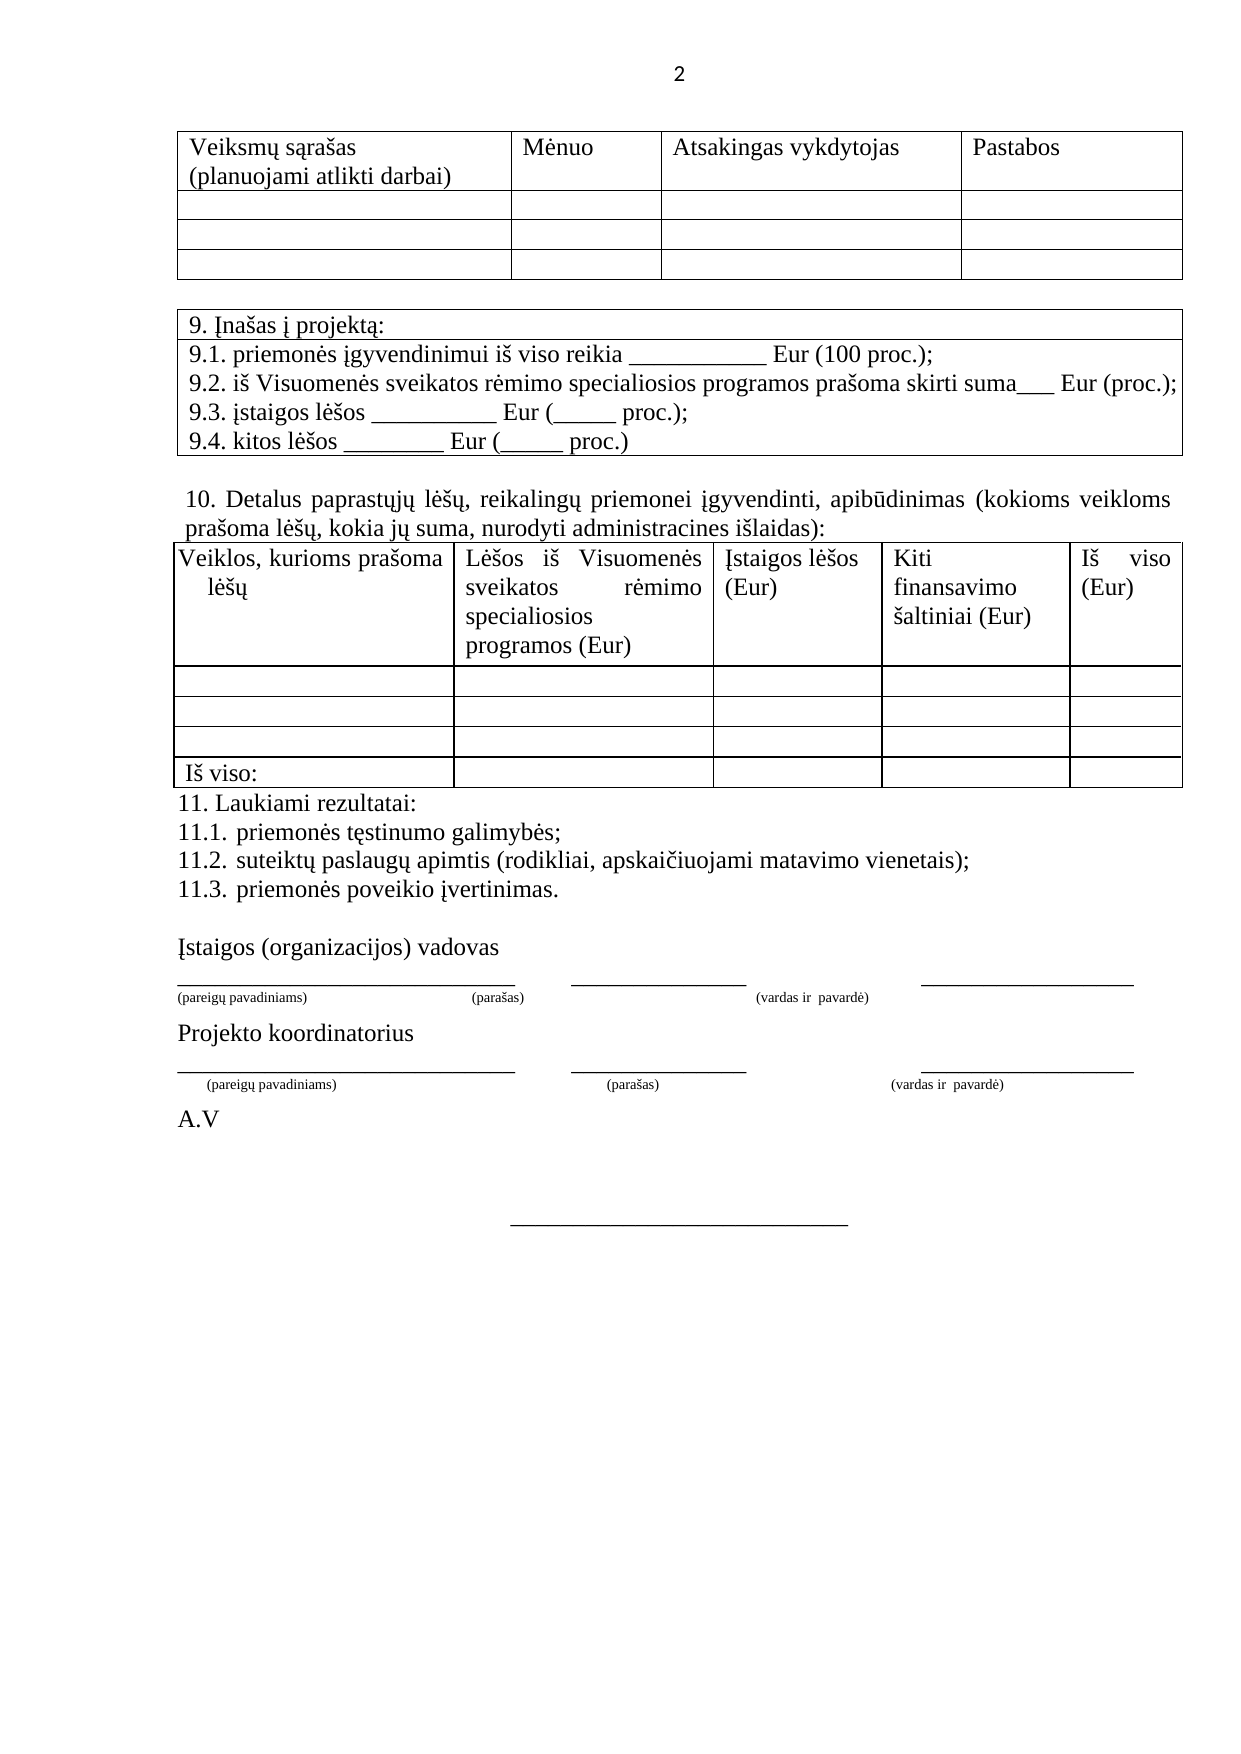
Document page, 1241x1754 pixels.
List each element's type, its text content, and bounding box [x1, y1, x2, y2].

table_cell [512, 250, 661, 279]
table_header 9. Įnašas į projektą: [178, 310, 1182, 338]
table_cell Lėšos iš Visuomenės sveikatos rėmimo specialiosios programos (Eur) [455, 543, 713, 665]
text (pareigų pavadiniams) (parašas) (vardas ir pavardė) [158, 989, 1181, 1018]
table_cell [175, 667, 453, 696]
table_cell Iš viso: [175, 758, 453, 786]
table_cell [1071, 756, 1182, 786]
table_cell [662, 191, 961, 219]
table_cell [455, 758, 713, 786]
table_cell [883, 727, 1069, 756]
table_cell Įstaigos lėšos (Eur) [714, 543, 881, 665]
table_cell [175, 727, 453, 756]
table_cell [714, 697, 881, 726]
table_cell [714, 758, 881, 786]
table_cell [962, 191, 1182, 219]
text 11.2. suteiktų paslaugų apimtis (rodikliai, apskaičiuojami matavimo vienetais); [177, 846, 1181, 874]
text A.V [177, 1104, 1181, 1133]
table_header 10. Detalus paprastųjų lėšų, reikalingų priemonei įgyvendinti, apibūdinimas (kokioms veikloms prašoma lėšų, kokia jų suma, nurodyti administracines išlaidas): [174, 484, 1182, 542]
text Projekto koordinatorius [177, 1018, 1181, 1047]
table_cell Veiklos, kurioms prašoma lėšų [175, 543, 453, 665]
table_cell [1071, 726, 1182, 756]
table_cell 9.1. priemonės įgyvendinimui iš viso reikia ___________ Eur (100 proc.); 9.2. iš Visuomenės sveikatos rėmimo specialiosios programos prašoma skirti suma___ Eur (proc.); 9.3. įstaigos lėšos __________ Eur (_____ proc.); 9.4. kitos lėšos ________ Eur (_____ proc.) [178, 340, 1182, 454]
table_cell [883, 667, 1069, 696]
table_cell Kiti finansavimo šaltiniai (Eur) [883, 543, 1069, 665]
text 11.1. priemonės tęstinumo galimybės; [177, 817, 1181, 846]
table_cell [714, 727, 881, 756]
table_cell [455, 727, 713, 756]
table_cell Mėnuo [512, 132, 661, 189]
table_cell Pastabos [962, 132, 1182, 189]
table_cell Atsakingas vykdytojas [662, 132, 961, 189]
text 11.3. priemonės poveikio įvertinimas. [177, 874, 1181, 903]
table_cell [962, 250, 1182, 279]
table_cell [662, 250, 961, 279]
text ___________________________ [177, 1200, 1181, 1228]
table_cell Iš viso (Eur) [1071, 542, 1182, 665]
table_cell [714, 667, 881, 696]
table_cell [1071, 696, 1182, 726]
text 11. Laukiami rezultatai: [177, 788, 1181, 817]
table_cell [512, 220, 661, 249]
table_cell [883, 758, 1069, 786]
table_cell [662, 220, 961, 249]
table_cell [175, 697, 453, 726]
table_cell [1071, 665, 1182, 696]
table_cell [178, 220, 511, 249]
table_cell [883, 697, 1069, 726]
table_cell [455, 667, 713, 696]
text (pareigų pavadiniams) (parašas) (vardas ir pavardė) [207, 1076, 1181, 1104]
table_cell [962, 220, 1182, 249]
table_cell [455, 697, 713, 726]
table_cell [512, 191, 661, 219]
text Įstaigos (organizacijos) vadovas [177, 932, 1181, 961]
table_cell [178, 191, 511, 219]
table_cell [178, 250, 511, 279]
text ___________________________ ______________ _________________ [158, 1047, 1181, 1076]
text ___________________________ ______________ _________________ [158, 961, 1181, 989]
table_cell Veiksmų sąrašas (planuojami atlikti darbai) [178, 132, 511, 189]
